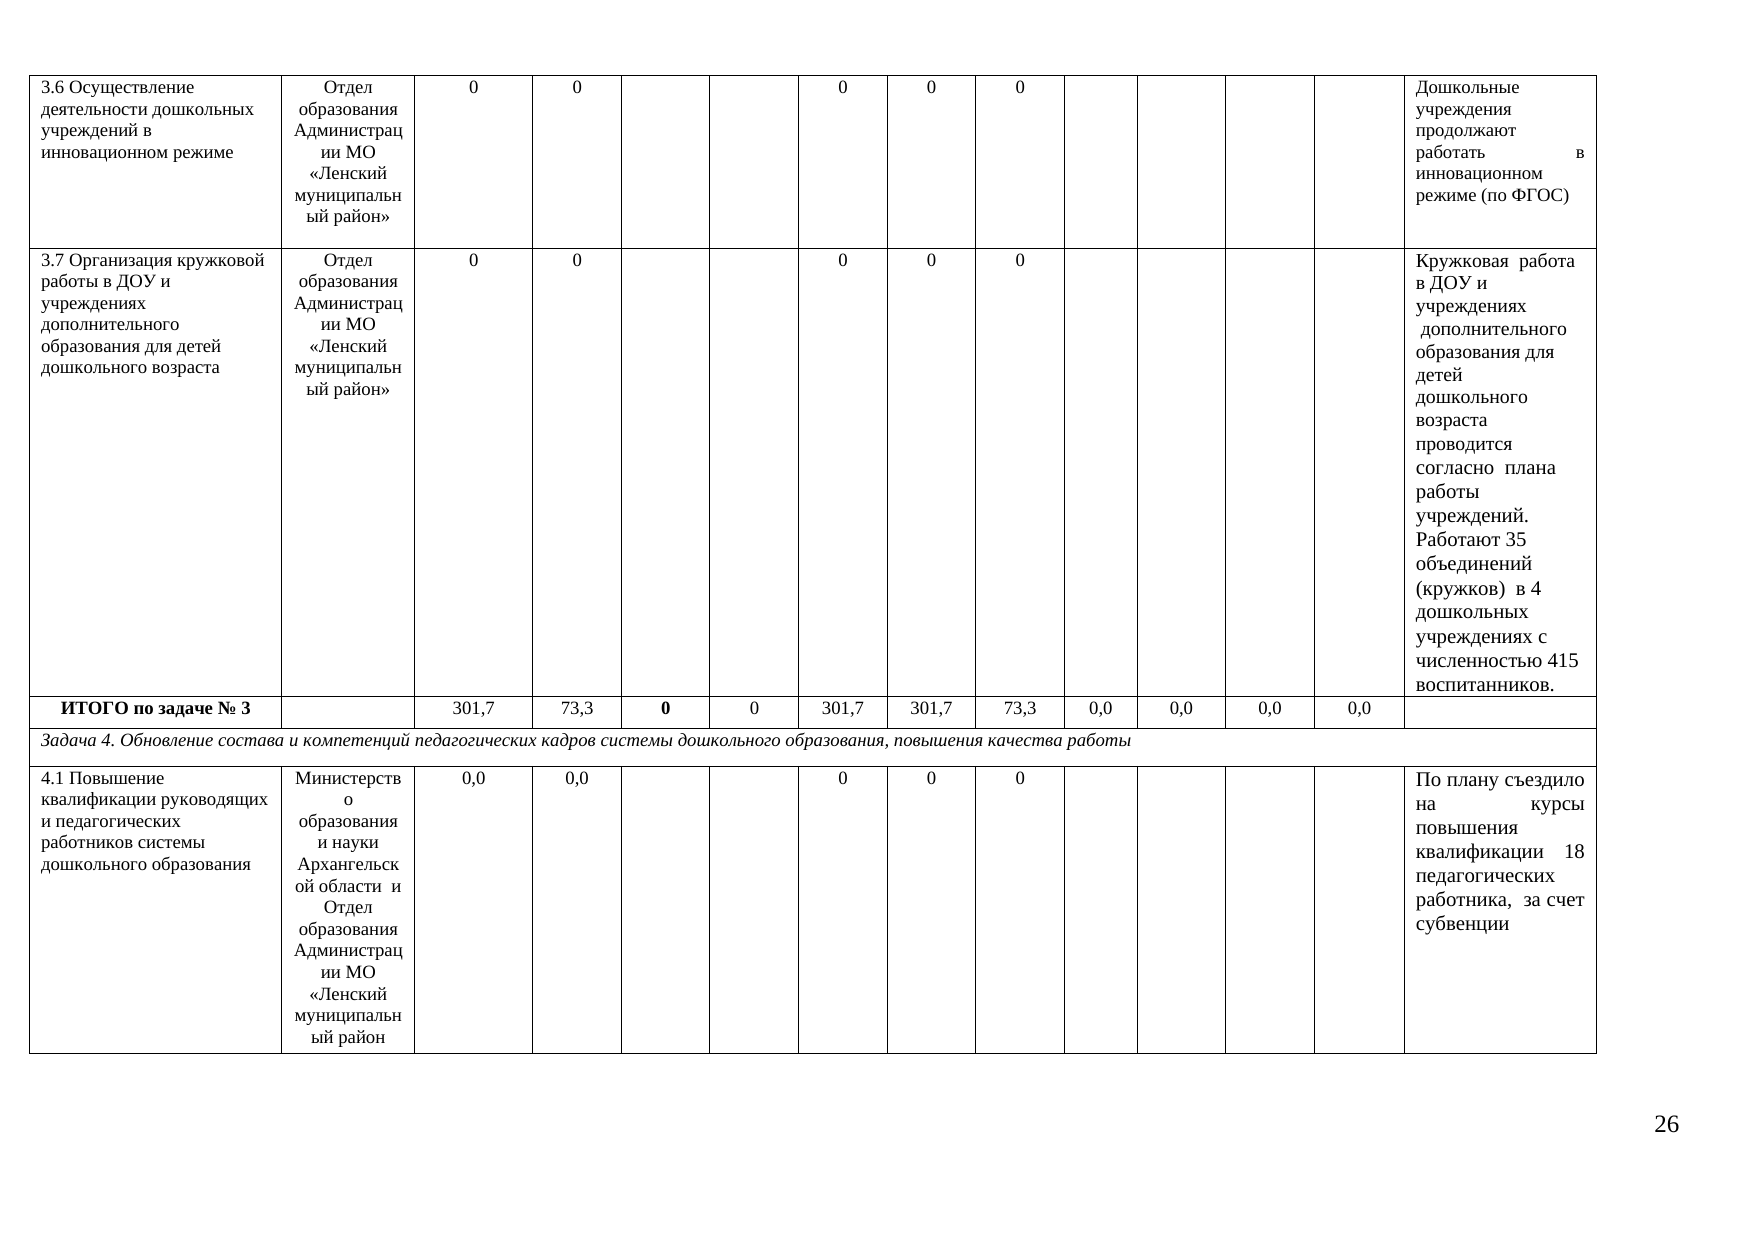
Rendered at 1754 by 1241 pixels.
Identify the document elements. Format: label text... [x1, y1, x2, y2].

table_cell 0 [533, 249, 621, 696]
table_cell 0 [415, 249, 532, 696]
table_cell [1226, 767, 1314, 1053]
table_cell 0 [799, 76, 887, 247]
table_cell [710, 249, 798, 696]
table_cell 0,0 [1315, 697, 1404, 728]
table_cell 0 [976, 76, 1064, 247]
table_cell 0 [888, 76, 975, 247]
table_cell 301,7 [888, 697, 975, 728]
table_cell 301,7 [415, 697, 532, 728]
table_cell [1138, 767, 1225, 1053]
table_cell 301,7 [799, 697, 887, 728]
table_cell 4.1 Повышение квалификации руководящих и педагогических работников системы дошкольного образования [30, 767, 281, 1053]
table_cell ИТОГО по задаче № 3 [30, 697, 281, 728]
table_cell 0 [799, 249, 887, 696]
table_cell [1065, 76, 1137, 247]
table_cell [1065, 249, 1137, 696]
table_cell [1226, 249, 1314, 696]
table_cell 0,0 [415, 767, 532, 1053]
table_cell 0 [415, 76, 532, 247]
table_cell Отдел образования Администрации МО «Ленский муниципальный район» [282, 249, 414, 696]
table_cell 3.6 Осуществление деятельности дошкольных учреждений в инновационном режиме [30, 76, 281, 247]
table_cell [1138, 249, 1225, 696]
table_cell [622, 76, 709, 247]
table_cell 3.7 Организация кружковой работы в ДОУ и учреждениях дополнительного образования для детей дошкольного возраста [30, 249, 281, 696]
table_cell [710, 76, 798, 247]
table_cell 0 [533, 76, 621, 247]
table_cell 0,0 [533, 767, 621, 1053]
table_cell 0,0 [1138, 697, 1225, 728]
table_cell [1138, 76, 1225, 247]
table_cell По плану съездило на курсы повышения квалификации 18 педагогических работника, за счет субвенции [1405, 767, 1596, 1053]
table_cell [1315, 249, 1404, 696]
table_cell 0 [710, 697, 798, 728]
table_cell 73,3 [976, 697, 1064, 728]
table_cell [710, 767, 798, 1053]
table_cell Дошкольные учреждения продолжают работать в инновационном режиме (по ФГОС) [1405, 76, 1596, 247]
table_cell [622, 249, 709, 696]
table_cell 0 [976, 767, 1064, 1053]
table_cell 0 [888, 767, 975, 1053]
table_cell Министерство образования и науки Архангельской области и Отдел образования Администрации МО «Ленский муниципальный район [282, 767, 414, 1053]
table_cell 0 [976, 249, 1064, 696]
table_cell 0,0 [1065, 697, 1137, 728]
table_cell [1226, 76, 1314, 247]
table_cell 0 [888, 249, 975, 696]
table_cell Кружковая работа в ДОУ и учреждениях дополнительного образования для детей дошкольного возраста проводится согласно плана работы учреждений. Работают 35 объединений (кружков) в 4 дошкольных учреждениях с численностью 415 воспитанников. [1405, 249, 1596, 696]
table_cell [1315, 767, 1404, 1053]
table_cell 0 [622, 697, 709, 728]
table_cell [1065, 767, 1137, 1053]
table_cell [282, 76, 414, 247]
table_cell [622, 767, 709, 1053]
table_cell [1315, 76, 1404, 247]
table_cell [282, 697, 414, 728]
table_cell 0,0 [1226, 697, 1314, 728]
table_cell 0 [799, 767, 887, 1053]
table_cell 73,3 [533, 697, 621, 728]
table_cell [1405, 697, 1596, 728]
table_cell Задача 4. Обновление состава и компетенций педагогических кадров системы дошкольного образования, повышения качества работы [30, 729, 1596, 766]
